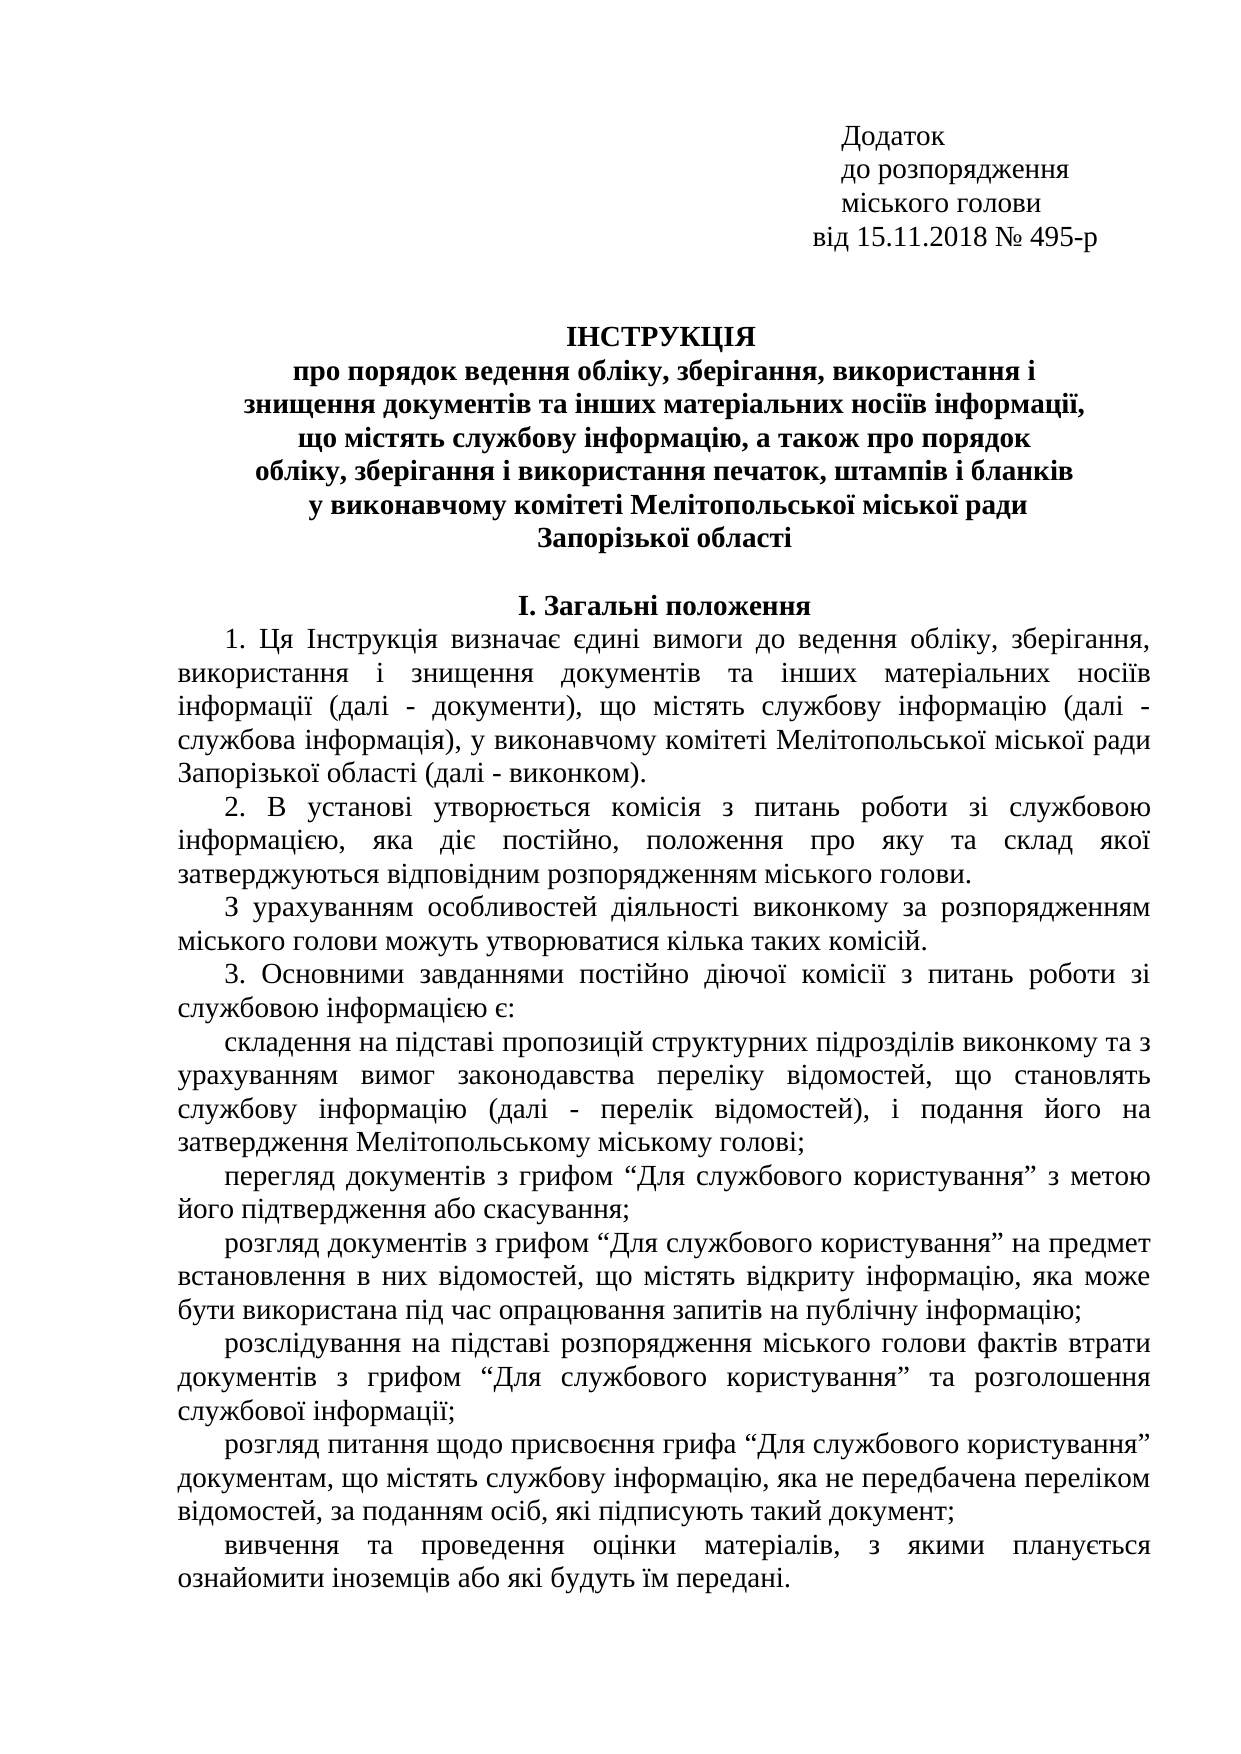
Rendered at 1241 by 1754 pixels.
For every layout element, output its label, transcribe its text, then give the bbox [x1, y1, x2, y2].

text від 15.11.2018 № 495-р [812, 219, 1105, 252]
text перегляд документів з грифом “Для службового користування” з метою його підтвердження або скасування; [177, 1158, 1152, 1225]
text 1. Ця Інструкція визначає єдині вимоги до ведення обліку, зберігання, використання і знищення документів та інших матеріальних носіїв інформації (далі - документи), що містять службову інформацію (далі - службова інформація), у виконавчому комітеті Мелітопольської міської ради Запорізької області (далі - виконком). [177, 621, 1152, 789]
text І. Загальні положення [224, 588, 1105, 621]
text розгляд питання щодо присвоєння грифа “Для службового користування” документам, що містять службову інформацію, яка не передбачена переліком відомостей, за поданням осіб, які підписують такий документ; [177, 1426, 1152, 1527]
text 3. Основними завданнями постійно діючої комісії з питань роботи зі службовою інформацією є: [177, 957, 1152, 1024]
text 2. В установі утворюється комісія з питань роботи зі службовою інформацією, яка діє постійно, положення про яку та склад якої затверджуються відповідним розпорядженням міського голови. [177, 789, 1152, 889]
text у виконавчому комітеті Мелітопольської міської ради Запорізької області [224, 487, 1105, 554]
text міського голови [841, 185, 1105, 219]
text складення на підставі пропозицій структурних підрозділів виконкому та з урахуванням вимог законодавства переліку відомостей, що становлять службову інформацію (далі - перелік відомостей), і подання його на затвердження Мелітопольському міському голові; [177, 1024, 1152, 1158]
text ІНСТРУКЦІЯ про порядок ведення обліку, зберігання, використання і знищення документів та інших матеріальних носіїв інформації, що містять службову інформацію, а також про порядок обліку, зберігання і використання печаток, штампів і бланків [224, 319, 1105, 487]
text розслідування на підставі розпорядження міського голови фактів втрати документів з грифом “Для службового користування” та розголошення службової інформації; [177, 1326, 1152, 1426]
text Додаток [767, 118, 1105, 152]
text розгляд документів з грифом “Для службового користування” на предмет встановлення в них відомостей, що містять відкриту інформацію, яка може бути використана під час опрацювання запитів на публічну інформацію; [177, 1225, 1152, 1326]
text до розпорядження [841, 152, 1105, 185]
text З урахуванням особливостей діяльності виконкому за розпорядженням міського голови можуть утворюватися кілька таких комісій. [177, 889, 1152, 957]
text вивчення та проведення оцінки матеріалів, з якими планується ознайомити іноземців або які будуть їм передані. [177, 1527, 1152, 1594]
